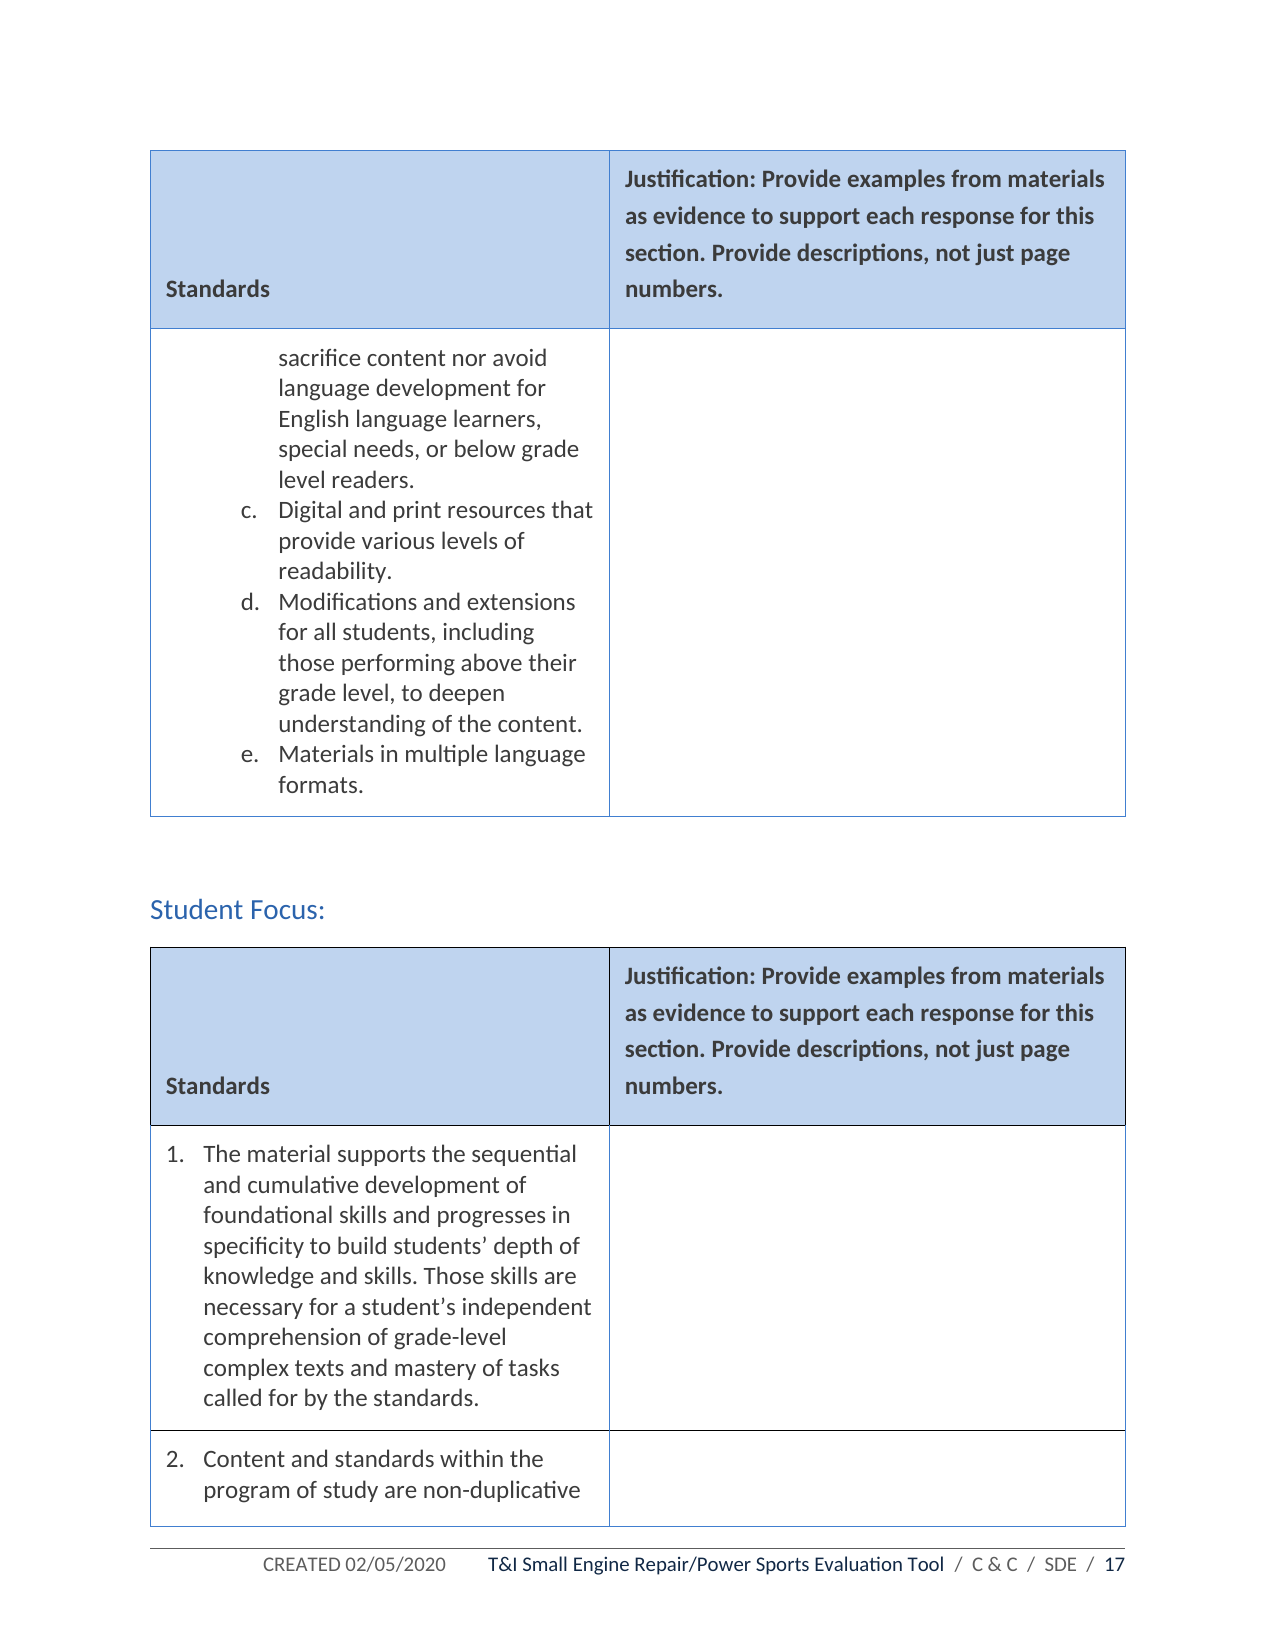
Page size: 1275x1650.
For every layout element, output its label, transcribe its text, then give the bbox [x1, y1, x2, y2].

table_header Justification: Provide examples from materials as evidence to support each response for this section. Provide descriptions, not just page numbers. [610, 151, 1125, 328]
text Student Focus: [150, 891, 1125, 927]
table_header Standards [151, 151, 609, 328]
table_cell [610, 1431, 1125, 1526]
table_cell [610, 1126, 1125, 1430]
table_header Standards [151, 948, 609, 1125]
table_cell The material supports the sequential and cumulative development of foundational skills and progresses in specificity to build students’ depth of knowledge and skills. Those skills are necessary for a student’s independent comprehension of grade-level complex texts and mastery of tasks called for by the standards. [151, 1126, 609, 1430]
table_header Justification: Provide examples from materials as evidence to support each response for this section. Provide descriptions, not just page numbers. [610, 948, 1125, 1125]
table_cell [610, 329, 1125, 816]
